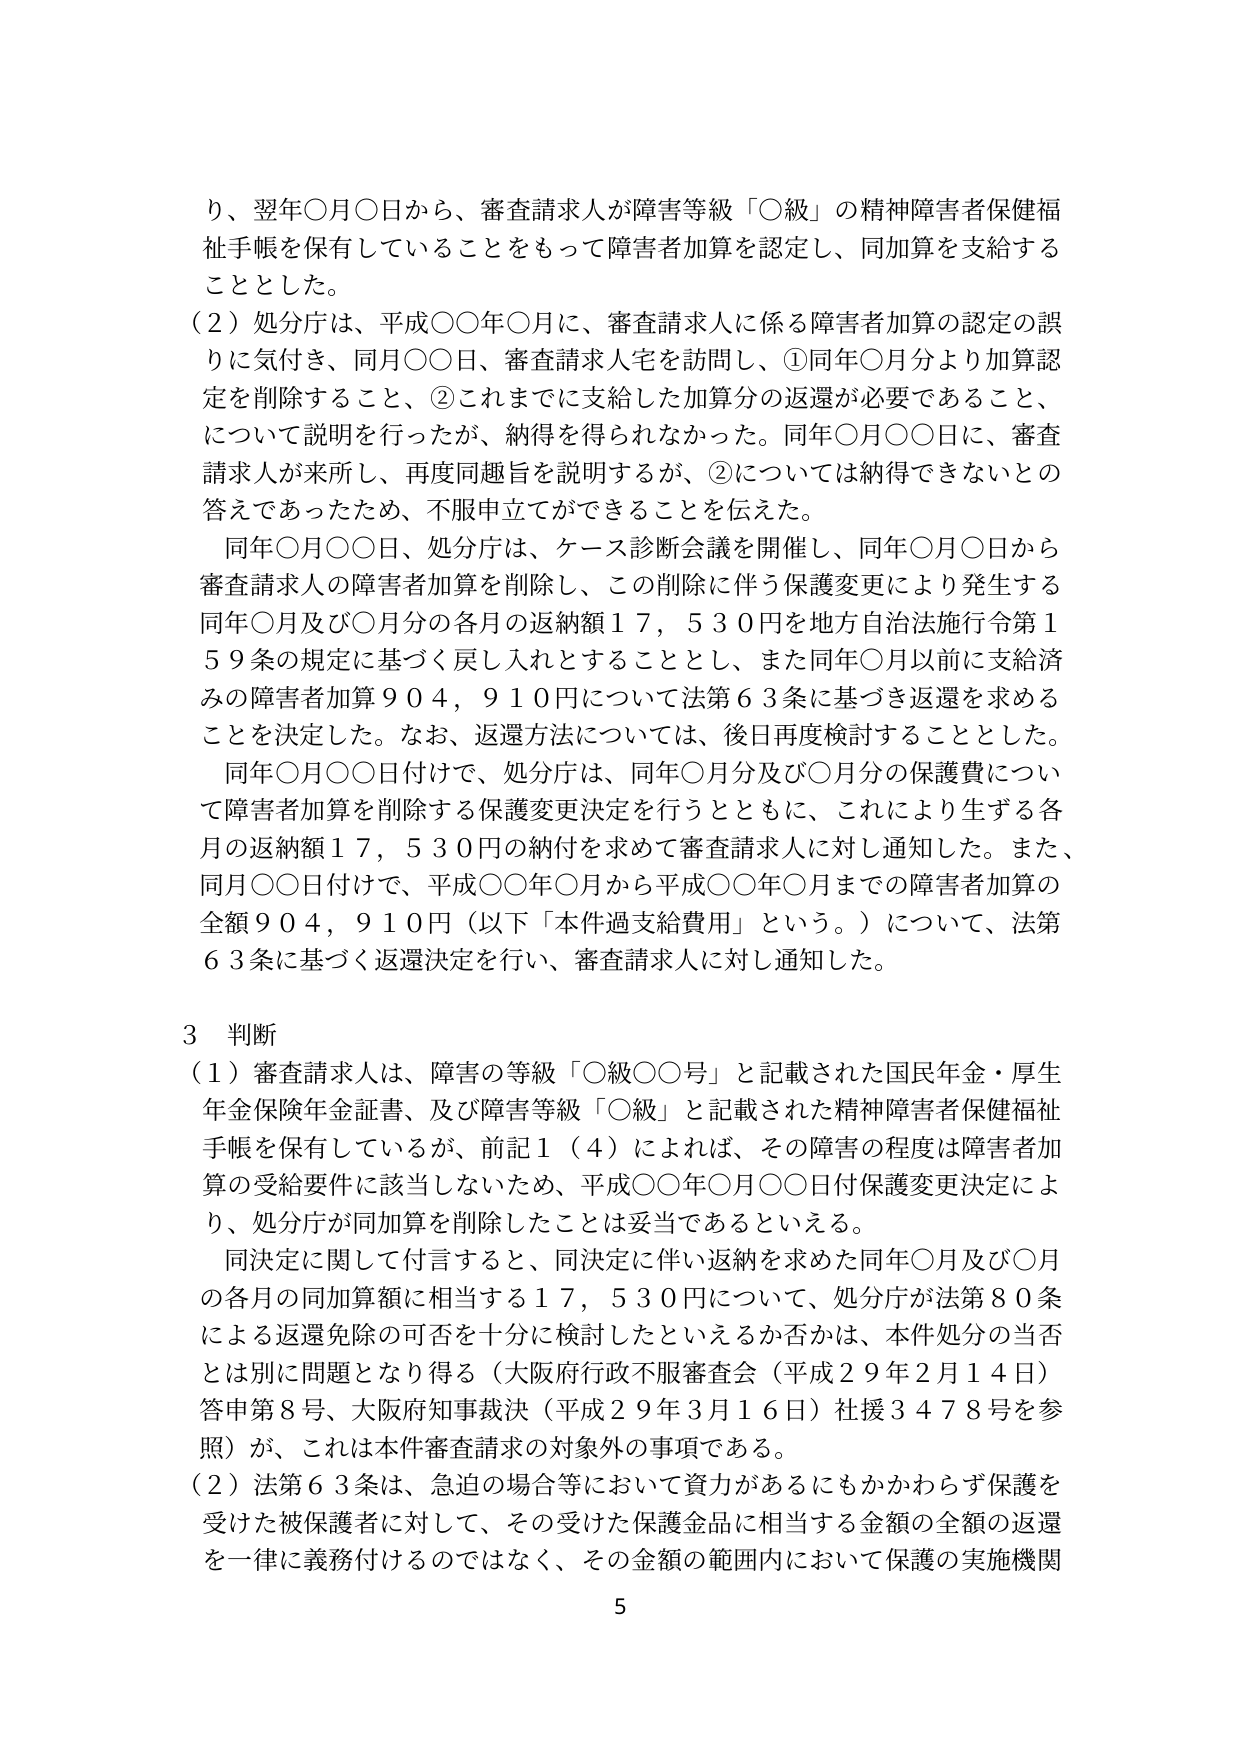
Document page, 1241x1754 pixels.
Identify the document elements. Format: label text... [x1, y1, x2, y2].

text 同年○月○○日付けで、処分庁は、同年○月分及び○月分の保護費について障害者加算を削除する保護変更決定を行うとともに、これにより生ずる各月の返納額１７，５３０円の納付を求めて審査請求人に対し通知した。また、同月○○日付けで、平成○○年○月から平成○○年○月までの障害者加算の全額９０４，９１０円（以下「本件過支給費用」という。）について、法第６３条に基づく返還決定を行い、審査請求人に対し通知した。 [199, 753, 1063, 978]
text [177, 1465, 1063, 1578]
text （１）審査請求人は、障害の等級「○級○○号」と記載された国民年金・厚生年金保険年金証書、及び障害等級「○級」と記載された精神障害者保健福祉手帳を保有しているが、前記１（４）によれば、その障害の程度は障害者加算の受給要件に該当しないため、平成○○年○月○○日付保護変更決定により、処分庁が同加算を削除したことは妥当であるといえる。 [177, 1053, 1063, 1240]
text 同決定に関して付言すると、同決定に伴い返納を求めた同年○月及び○月の各月の同加算額に相当する１７，５３０円について、処分庁が法第８０条による返還免除の可否を十分に検討したといえるか否かは、本件処分の当否とは別に問題となり得る（大阪府行政不服審査会（平成２９年２月１４日）答申第８号、大阪府知事裁決（平成２９年３月１６日）社援３４７８号を参照）が、これは本件審査請求の対象外の事項である。 [199, 1240, 1063, 1465]
text 同年○月○○日、処分庁は、ケース診断会議を開催し、同年○月○日から審査請求人の障害者加算を削除し、この削除に伴う保護変更により発生する同年○月及び○月分の各月の返納額１７，５３０円を地方自治法施行令第１５９条の規定に基づく戻し入れとすることとし、また同年○月以前に支給済みの障害者加算９０４，９１０円について法第６３条に基づき返還を求めることを決定した。なお、返還方法については、後日再度検討することとした。 [199, 528, 1063, 753]
text ３ 判断 [177, 1015, 1063, 1053]
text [177, 190, 1063, 303]
text （２）処分庁は、平成○○年○月に、審査請求人に係る障害者加算の認定の誤りに気付き、同月○○日、審査請求人宅を訪問し、①同年○月分より加算認定を削除すること、②これまでに支給した加算分の返還が必要であること、について説明を行ったが、納得を得られなかった。同年○月○○日に、審査請求人が来所し、再度同趣旨を説明するが、②については納得できないとの答えであったため、不服申立てができることを伝えた。 [177, 303, 1063, 528]
